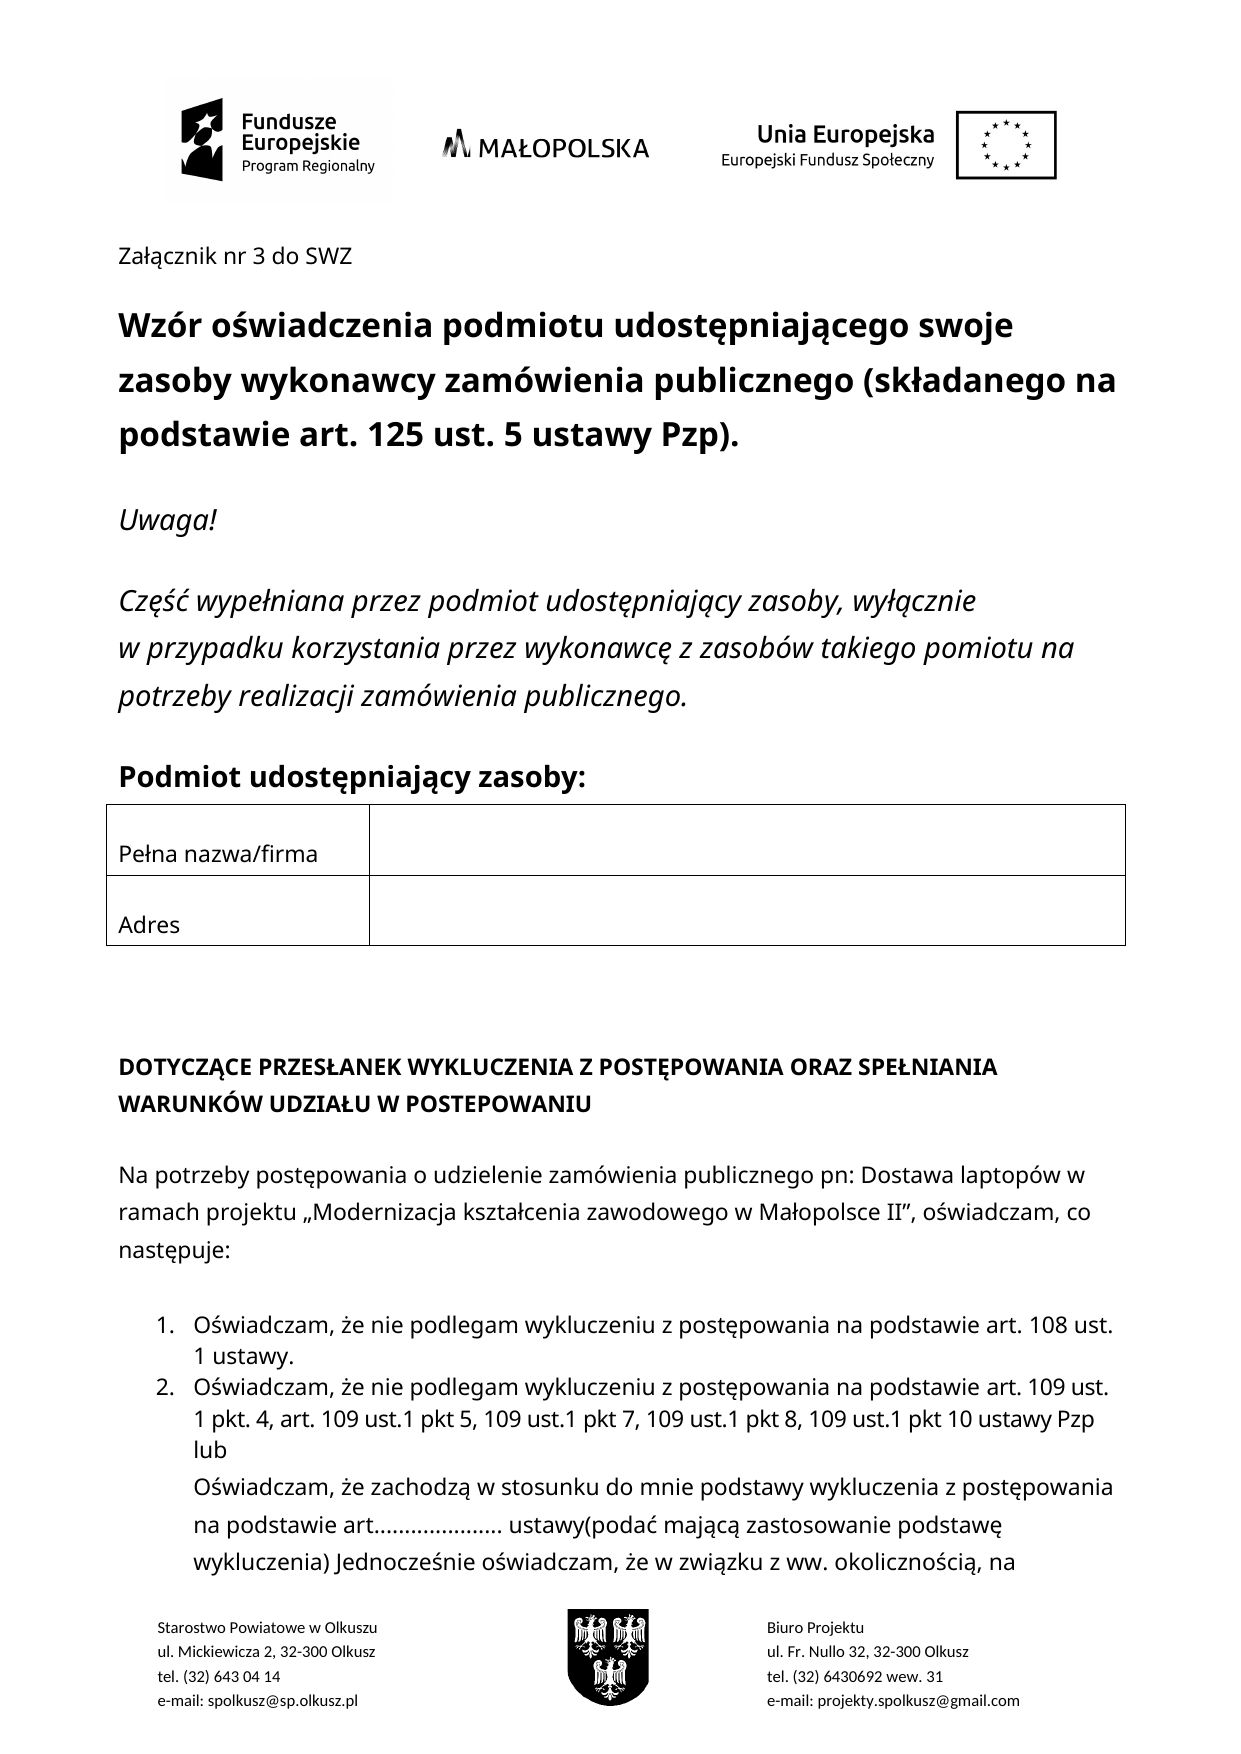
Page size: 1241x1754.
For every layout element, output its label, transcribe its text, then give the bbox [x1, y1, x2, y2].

text Część wypełniana przez podmiot udostępniający zasoby, wyłącznie w przypadku korzystania przez wykonawcę z zasobów takiego pomiotu na potrzeby realizacji zamówienia publicznego. [118, 580, 1122, 715]
list Oświadczam, że nie podlegam wykluczeniu z postępowania na podstawie art. 109 ust. 1 pkt. 4, art. 109 ust.1 pkt 5, 109 ust.1 pkt 7, 109 ust.1 pkt 8, 109 ust.1 pkt 10 ustawy Pzp [156, 1371, 1122, 1434]
list lub [193, 1434, 1122, 1465]
list Oświadczam, że nie podlegam wykluczeniu z postępowania na podstawie art. 108 ust. 1 ustawy. [156, 1309, 1122, 1371]
table_cell [370, 876, 1125, 945]
text DOTYCZĄCE PRZESŁANEK WYKLUCZENIA Z POSTĘPOWANIA ORAZ SPEŁNIANIA WARUNKÓW UDZIAŁU W POSTEPOWANIU [118, 1051, 1122, 1119]
picture [161, 77, 1079, 202]
subtitle Wzór oświadczenia podmiotu udostępniającego swoje zasoby wykonawcy zamówienia publicznego (składanego na podstawie art. 125 ust. 5 ustawy Pzp). [118, 302, 1122, 457]
text Uwaga! [118, 499, 1122, 539]
table_header [370, 805, 1125, 874]
text Podmiot udostępniający zasoby: [118, 756, 1122, 796]
table_header Pełna nazwa/firma [107, 805, 369, 874]
table_cell Adres [107, 876, 369, 945]
text Załącznik nr 3 do SWZ [118, 240, 1122, 271]
text Na potrzeby postępowania o udzielenie zamówienia publicznego pn: Dostawa laptopów w ramach projektu „Modernizacja kształcenia zawodowego w Małopolsce II”, oświadczam, co następuje: [118, 1159, 1122, 1303]
picture [567, 1609, 649, 1707]
